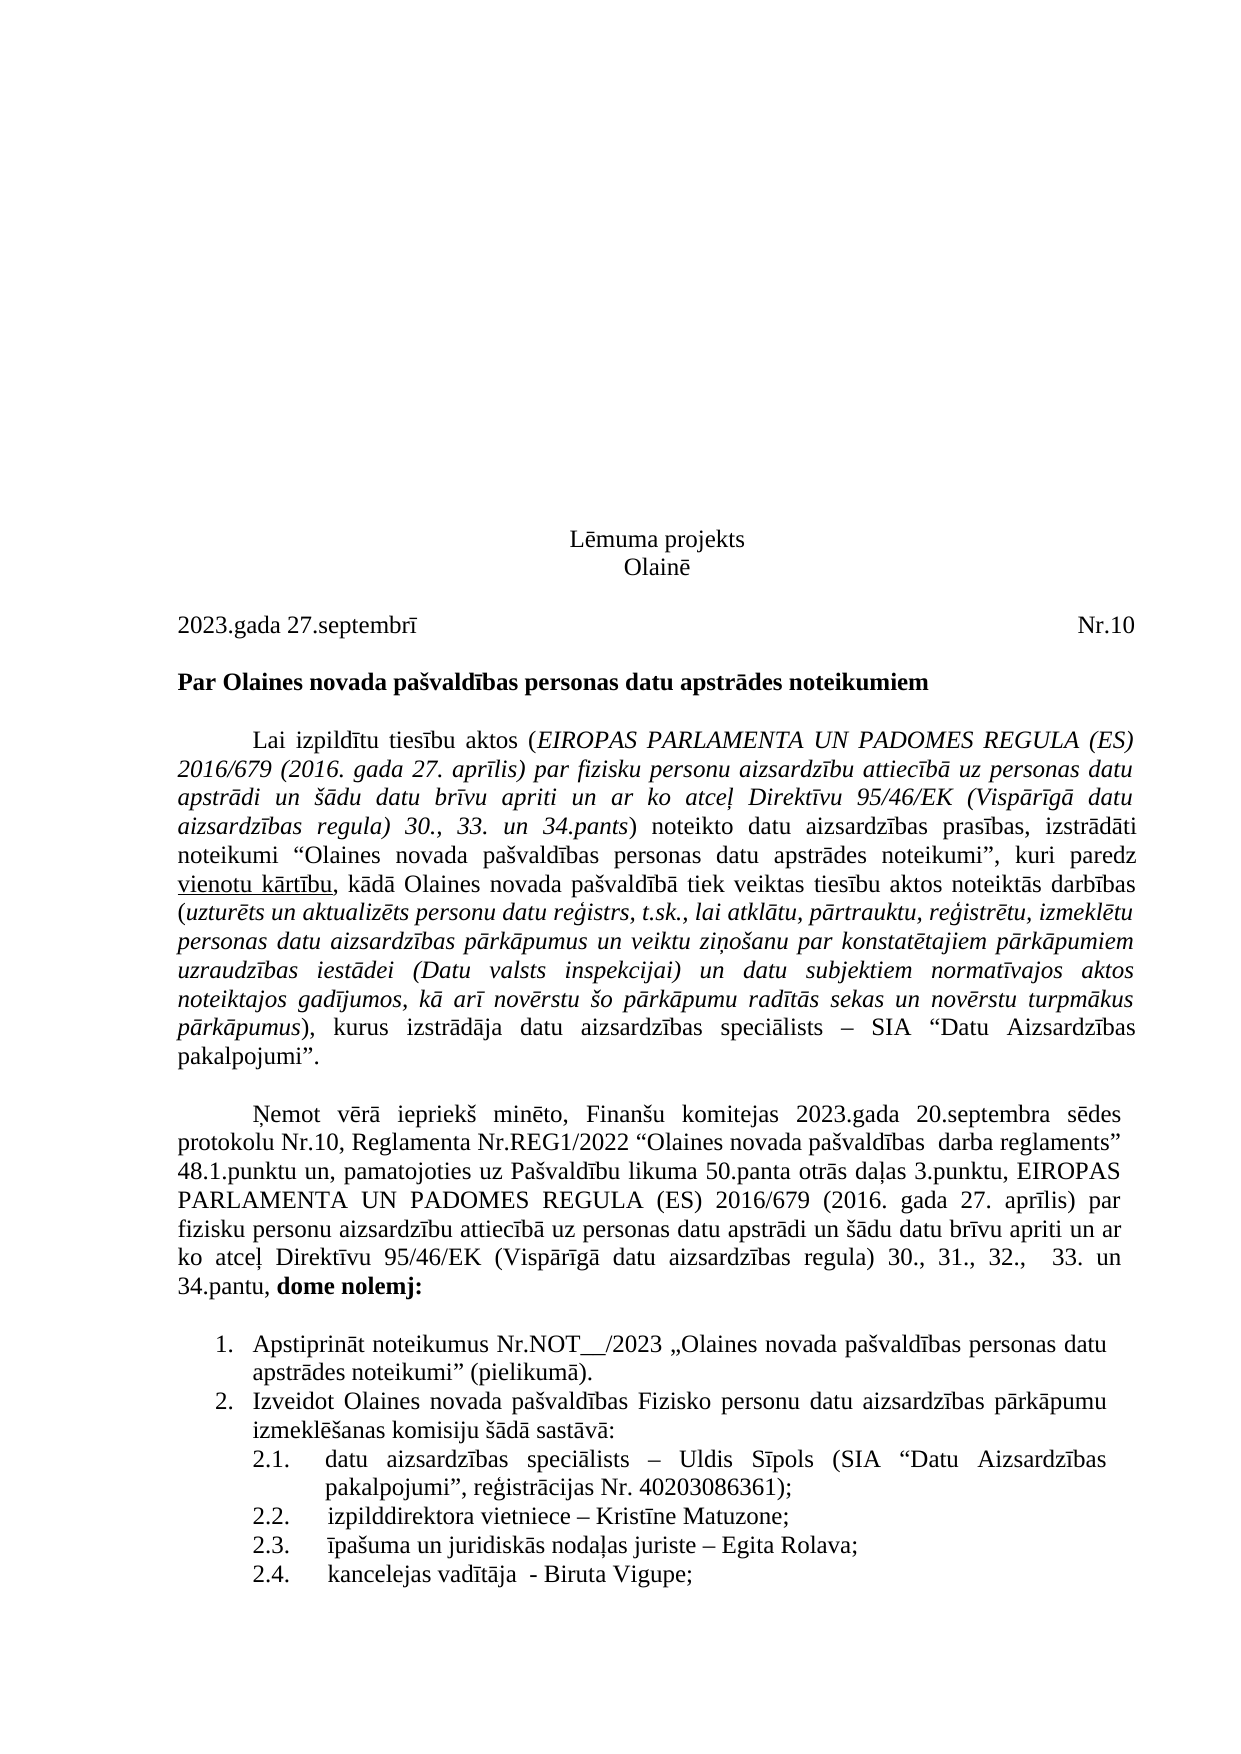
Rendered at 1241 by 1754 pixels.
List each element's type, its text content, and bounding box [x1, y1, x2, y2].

list kancelejas vadītāja - Biruta Vigupe; [252, 1559, 1107, 1587]
list īpašuma un juridiskās nodaļas juriste – Egita Rolava; [252, 1530, 1107, 1559]
list izpilddirektora vietniece – Kristīne Matuzone; [252, 1501, 1107, 1530]
text 2023.gada 27.septembrī Nr.10 [177, 610, 1137, 639]
list Izveidot Olaines novada pašvaldības Fizisko personu datu aizsardzības pārkāpumu izmeklēšanas komisiju šādā sastāvā: [215, 1386, 1107, 1444]
text Lai izpildītu tiesību aktos (EIROPAS PARLAMENTA UN PADOMES REGULA (ES) 2016/679 (2016. gada 27. aprīlis) par fizisku personu aizsardzību attiecībā uz personas datu apstrādi un šādu datu brīvu apriti un ar ko atceļ Direktīvu 95/46/EK (Vispārīgā datu aizsardzības regula) 30., 33. un 34.pants) noteikto datu aizsardzības prasības, izstrādāti noteikumi “Olaines novada pašvaldības personas datu apstrādes noteikumi”, kuri paredz vienotu kārtību, kādā Olaines novada pašvaldībā tiek veiktas tiesību aktos noteiktās darbības (uzturēts un aktualizēts personu datu reģistrs, t.sk., lai atklātu, pārtrauktu, reģistrētu, izmeklētu personas datu aizsardzības pārkāpumus un veiktu ziņošanu par konstatētajiem pārkāpumiem uzraudzības iestādei (Datu valsts inspekcijai) un datu subjektiem normatīvajos aktos noteiktajos gadījumos, kā arī novērstu šo pārkāpumu radītās sekas un novērstu turpmākus pārkāpumus), kurus izstrādāja datu aizsardzības speciālists – SIA “Datu Aizsardzības pakalpojumi”. [177, 725, 1137, 1070]
text Olainē [177, 552, 1137, 581]
list Apstiprināt noteikumus Nr.NOT__/2023 „Olaines novada pašvaldības personas datu apstrādes noteikumi” (pielikumā). [215, 1329, 1107, 1386]
list datu aizsardzības speciālists – Uldis Sīpols (SIA “Datu Aizsardzības pakalpojumi”, reģistrācijas Nr. 40203086361); [252, 1444, 1107, 1501]
text Ņemot vērā iepriekš minēto, Finanšu komitejas 2023.gada 20.septembra sēdes protokolu Nr.10, Reglamenta Nr.REG1/2022 “Olaines novada pašvaldības darba reglaments” 48.1.punktu un, pamatojoties uz Pašvaldību likuma 50.panta otrās daļas 3.punktu, EIROPAS PARLAMENTA UN PADOMES REGULA (ES) 2016/679 (2016. gada 27. aprīlis) par fizisku personu aizsardzību attiecībā uz personas datu apstrādi un šādu datu brīvu apriti un ar ko atceļ Direktīvu 95/46/EK (Vispārīgā datu aizsardzības regula) 30., 31., 32., 33. un 34.pantu, dome nolemj: [177, 1099, 1122, 1300]
text Lēmuma projekts [177, 524, 1137, 552]
text Par Olaines novada pašvaldības personas datu apstrādes noteikumiem [177, 667, 1137, 696]
